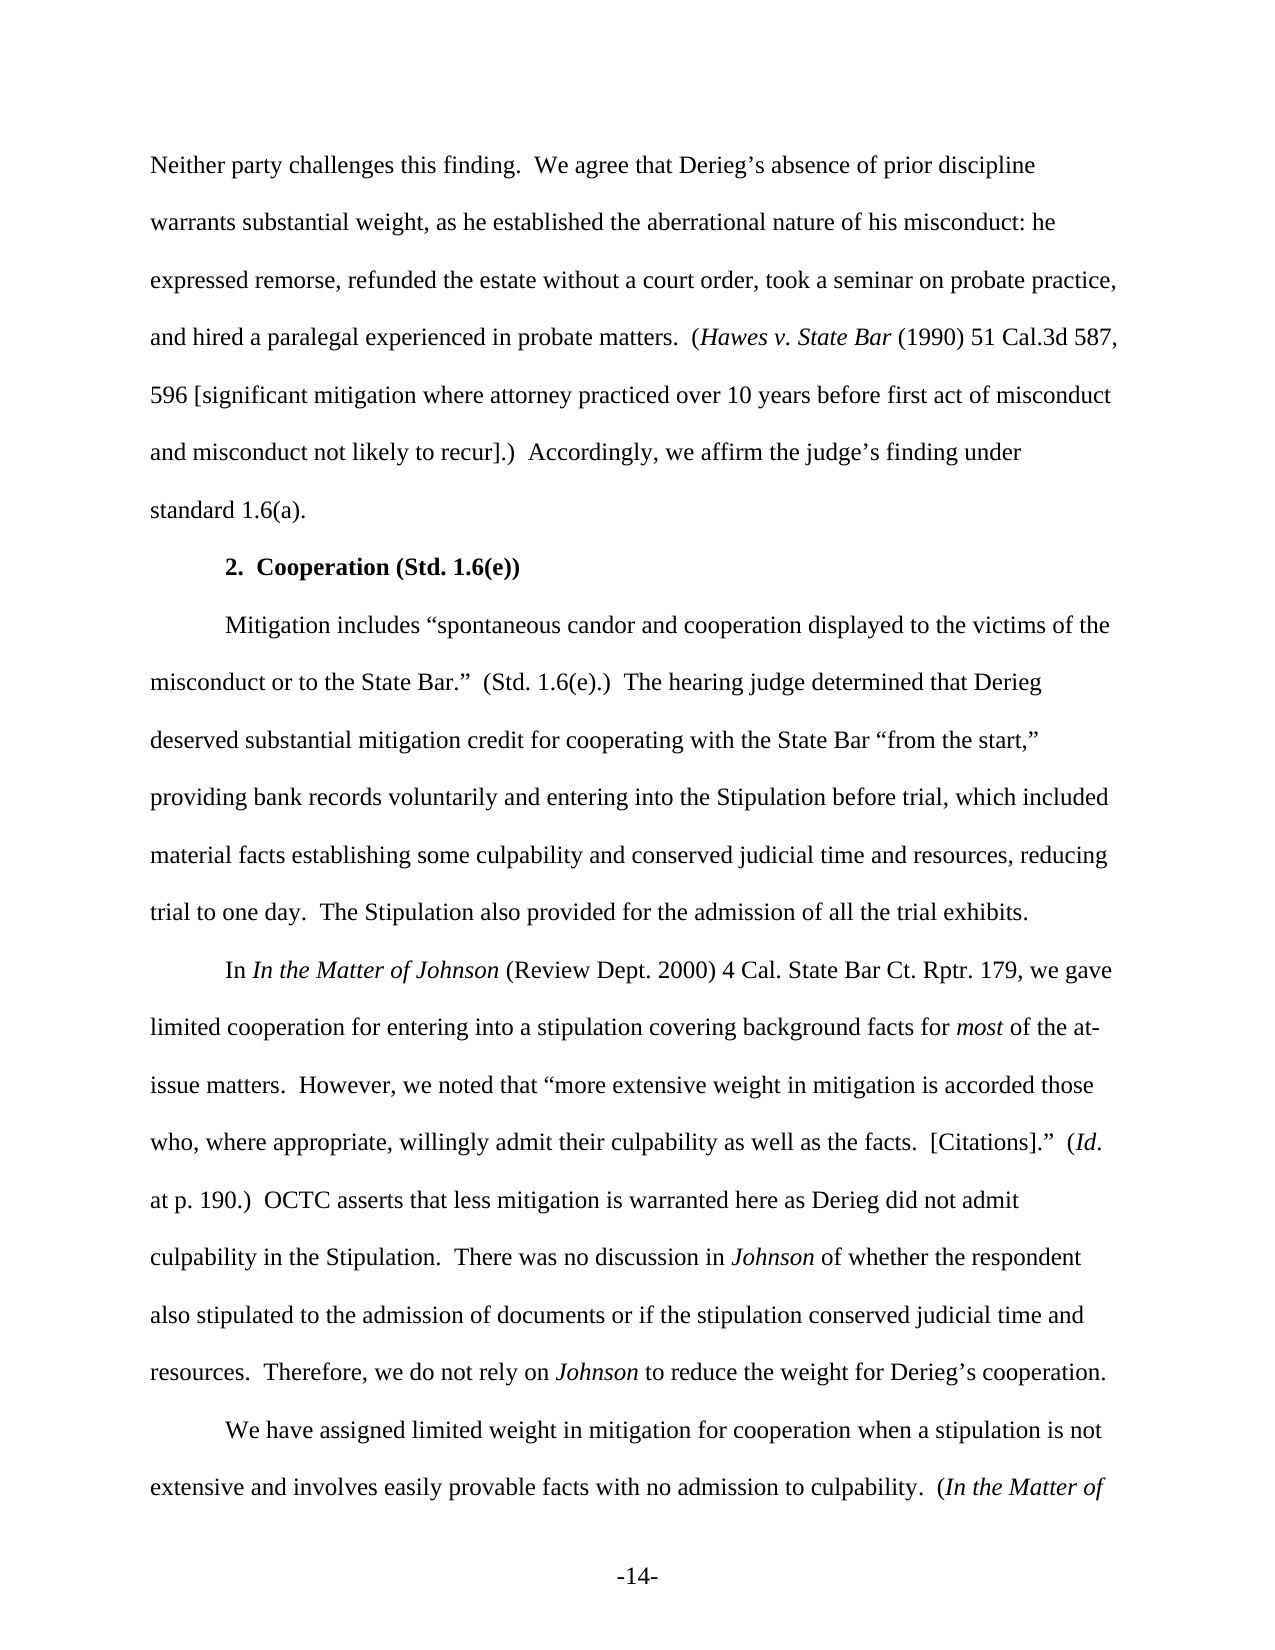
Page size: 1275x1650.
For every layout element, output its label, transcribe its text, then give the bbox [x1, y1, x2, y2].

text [150, 150, 1125, 524]
text 2. Cooperation (Std. 1.6(e)) [150, 552, 1125, 581]
text Mitigation includes “spontaneous candor and cooperation displayed to the victims of the misconduct or to the State Bar.” (Std. 1.6(e).) The hearing judge determined that Derieg deserved substantial mitigation credit for cooperating with the State Bar “from the start,” providing bank records voluntarily and entering into the Stipulation before trial, which included material facts establishing some culpability and conserved judicial time and resources, reducing trial to one day. The Stipulation also provided for the admission of all the trial exhibits. [150, 610, 1125, 926]
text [150, 1415, 1125, 1501]
text In In the Matter of Johnson (Review Dept. 2000) 4 Cal. State Bar Ct. Rptr. 179, we gave limited cooperation for entering into a stipulation covering background facts for most of the at-issue matters. However, we noted that “more extensive weight in mitigation is accorded those who, where appropriate, willingly admit their culpability as well as the facts. [Citations].” (Id. at p. 190.) OCTC asserts that less mitigation is warranted here as Derieg did not admit culpability in the Stipulation. There was no discussion in Johnson of whether the respondent also stipulated to the admission of documents or if the stipulation conserved judicial time and resources. Therefore, we do not rely on Johnson to reduce the weight for Derieg’s cooperation. [150, 955, 1125, 1386]
